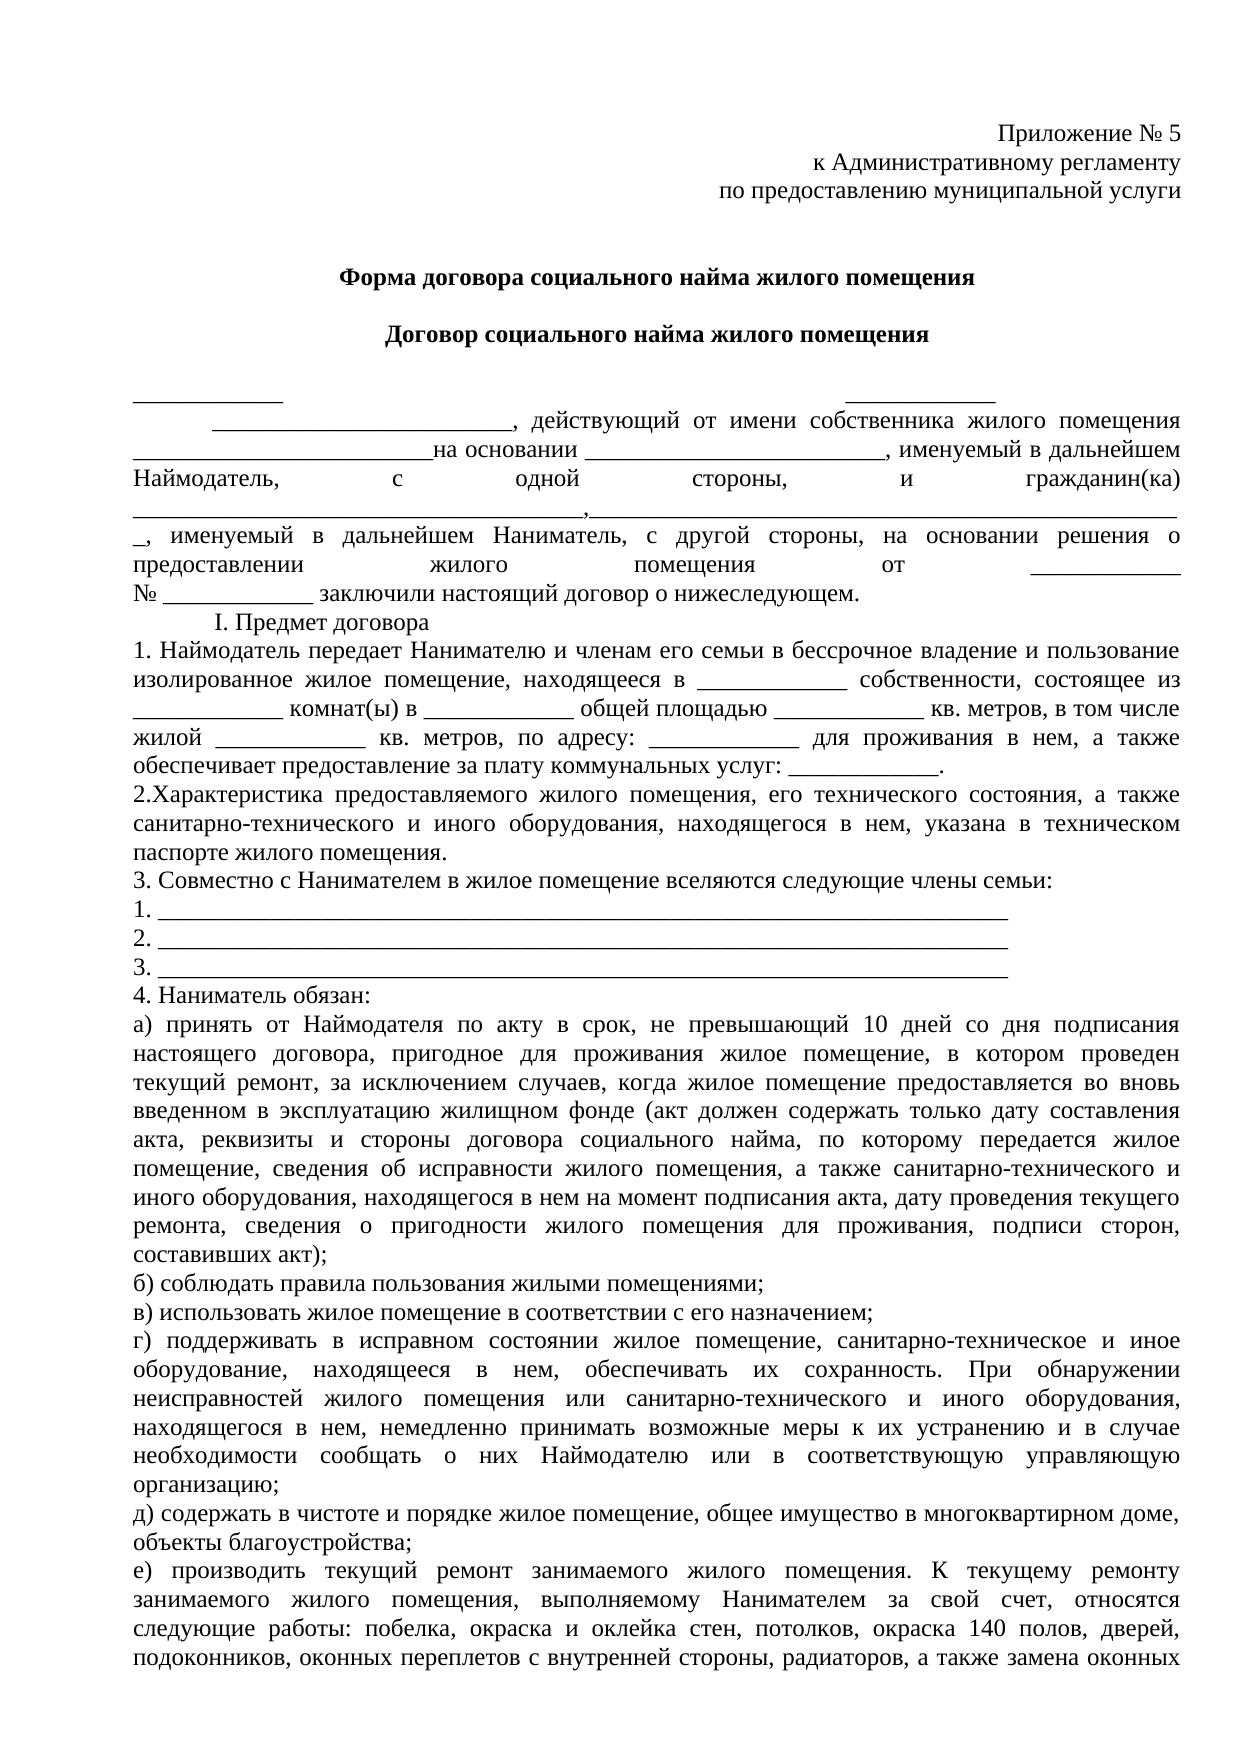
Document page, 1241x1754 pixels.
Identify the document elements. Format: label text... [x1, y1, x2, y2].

text Приложение № 5 [133, 118, 1181, 147]
text 1. ____________________________________________________________________ [133, 894, 1181, 923]
text ____________ ____________ [133, 377, 1181, 406]
text 1. Наймодатель передает Нанимателю и членам его семьи в бессрочное владение и пользование изолированное жилое помещение, находящееся в ____________ собственности, состоящее из ____________ комнат(ы) в ____________ общей площадью ____________ кв. метров, в том числе жилой ____________ кв. метров, по адресу: ____________ для проживания в нем, а также обеспечивает предоставление за плату коммунальных услуг: ____________. [133, 636, 1181, 779]
text I. Предмет договора [133, 607, 1181, 636]
text г) поддерживать в исправном состоянии жилое помещение, санитарно-техническое и иное оборудование, находящееся в нем, обеспечивать их сохранность. При обнаружении неисправностей жилого помещения или санитарно-технического и иного оборудования, находящегося в нем, немедленно принимать возможные меры к их устранению и в случае необходимости сообщать о них Наймодателю или в соответствующую управляющую организацию; [133, 1326, 1181, 1498]
text Форма договора социального найма жилого помещения [133, 262, 1181, 291]
text 3. ____________________________________________________________________ [133, 952, 1181, 981]
text а) принять от Наймодателя по акту в срок, не превышающий 10 дней со дня подписания настоящего договора, пригодное для проживания жилое помещение, в котором проведен текущий ремонт, за исключением случаев, когда жилое помещение предоставляется во вновь введенном в эксплуатацию жилищном фонде (акт должен содержать только дату составления акта, реквизиты и стороны договора социального найма, по которому передается жилое помещение, сведения об исправности жилого помещения, а также санитарно-технического и иного оборудования, находящегося в нем на момент подписания акта, дату проведения текущего ремонта, сведения о пригодности жилого помещения для проживания, подписи сторон, составивших акт); [133, 1009, 1181, 1268]
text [133, 1556, 1181, 1671]
text 2.Характеристика предоставляемого жилого помещения, его технического состояния, а также санитарно-технического и иного оборудования, находящегося в нем, указана в техническом паспорте жилого помещения. [133, 779, 1181, 866]
text в) использовать жилое помещение в соответствии с его назначением; [133, 1297, 1181, 1326]
text б) соблюдать правила пользования жилыми помещениями; [133, 1268, 1181, 1297]
text 3. Совместно с Нанимателем в жилое помещение вселяются следующие члены семьи: [133, 866, 1181, 894]
text Договор социального найма жилого помещения [133, 319, 1181, 348]
text 2. ____________________________________________________________________ [133, 923, 1181, 952]
text ________________________, действующий от имени собственника жилого помещения ________________________на основании ________________________, именуемый в дальнейшем Наймодатель, с одной стороны, и гражданин(ка) ____________________________________,________________________________________________, именуемый в дальнейшем Наниматель, с другой стороны, на основании решения о предоставлении жилого помещения от ____________ № ____________ заключили настоящий договор о нижеследующем. [133, 406, 1181, 607]
text 4. Наниматель обязан: [133, 981, 1181, 1009]
text к Административному регламенту [133, 147, 1181, 176]
text д) содержать в чистоте и порядке жилое помещение, общее имущество в многоквартирном доме, объекты благоустройства; [133, 1498, 1181, 1556]
text по предоставлению муниципальной услуги [133, 176, 1181, 204]
